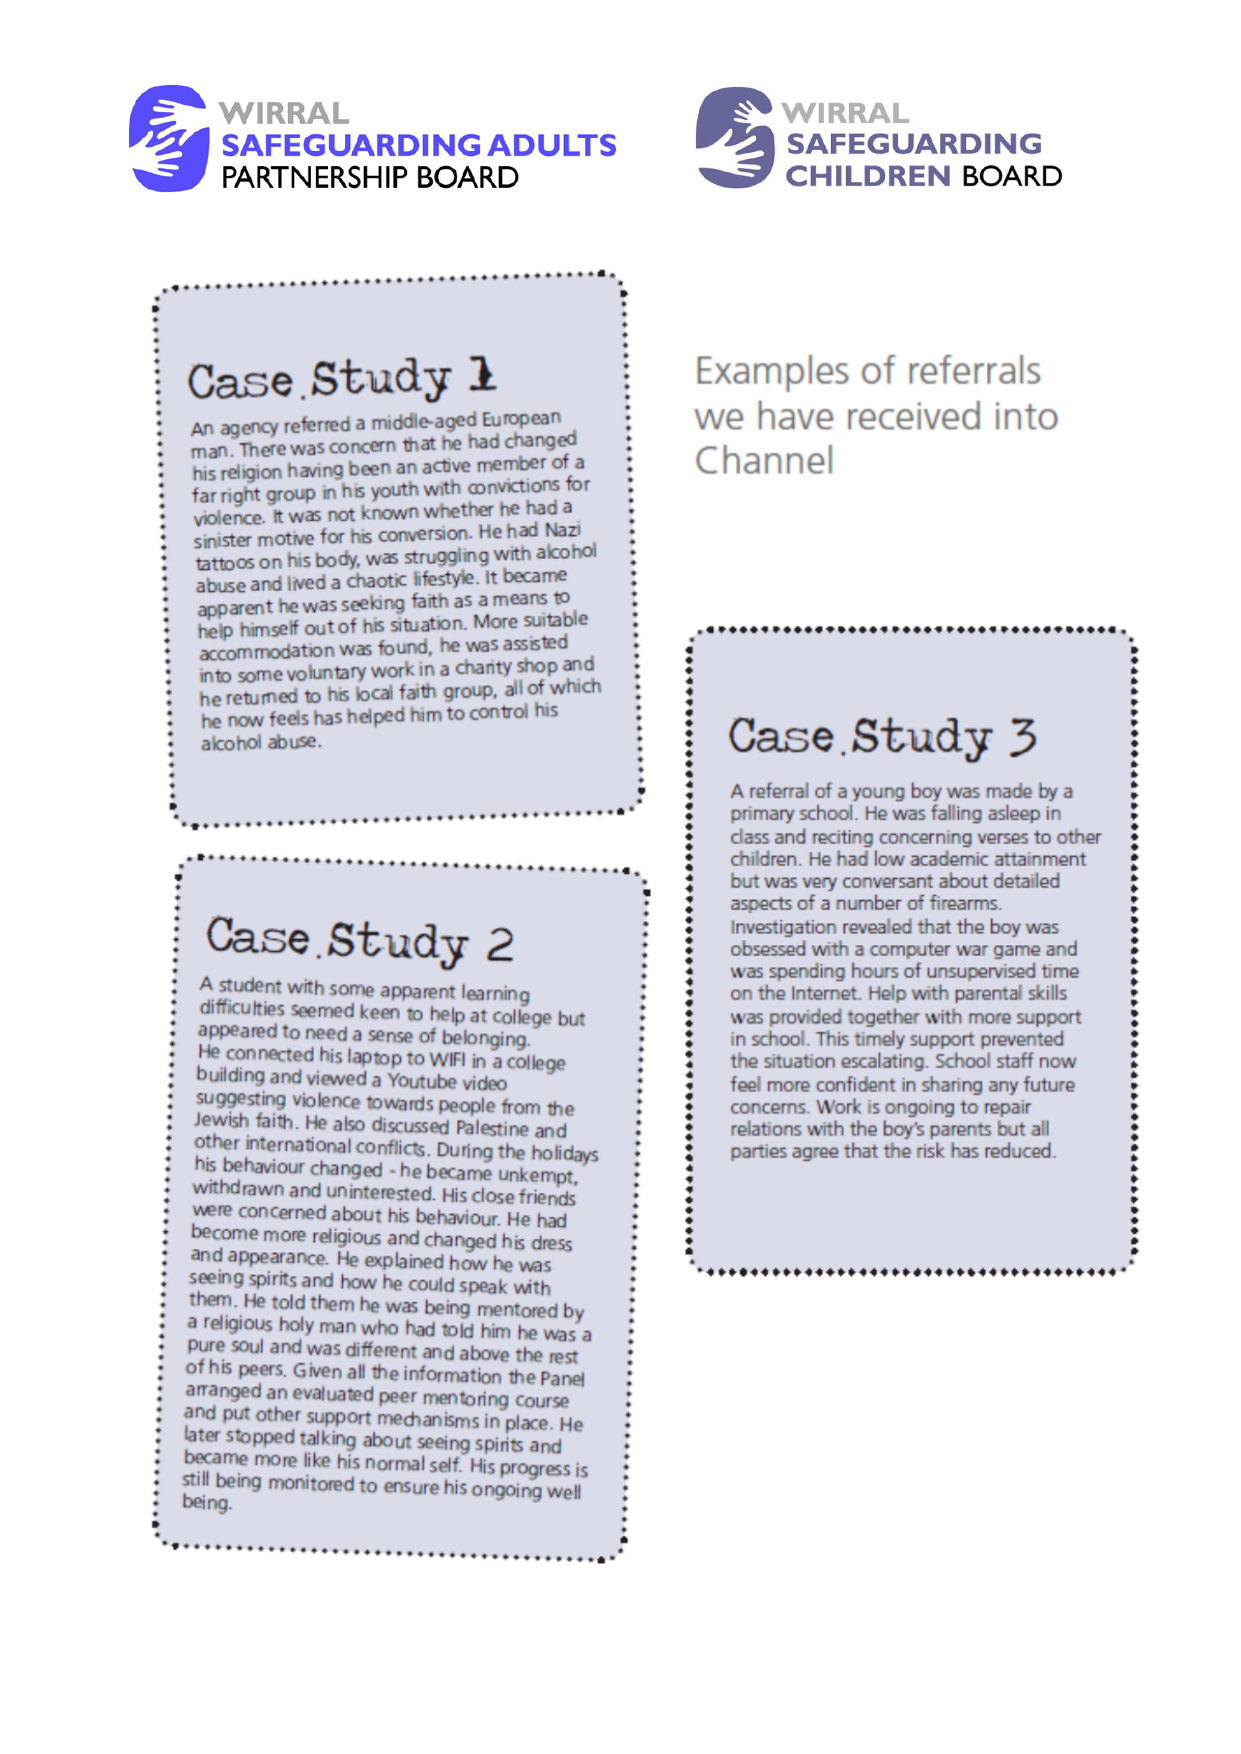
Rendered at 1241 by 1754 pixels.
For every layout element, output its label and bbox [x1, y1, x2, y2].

picture [693, 84, 1066, 191]
picture [118, 230, 1184, 1569]
picture [118, 75, 626, 202]
